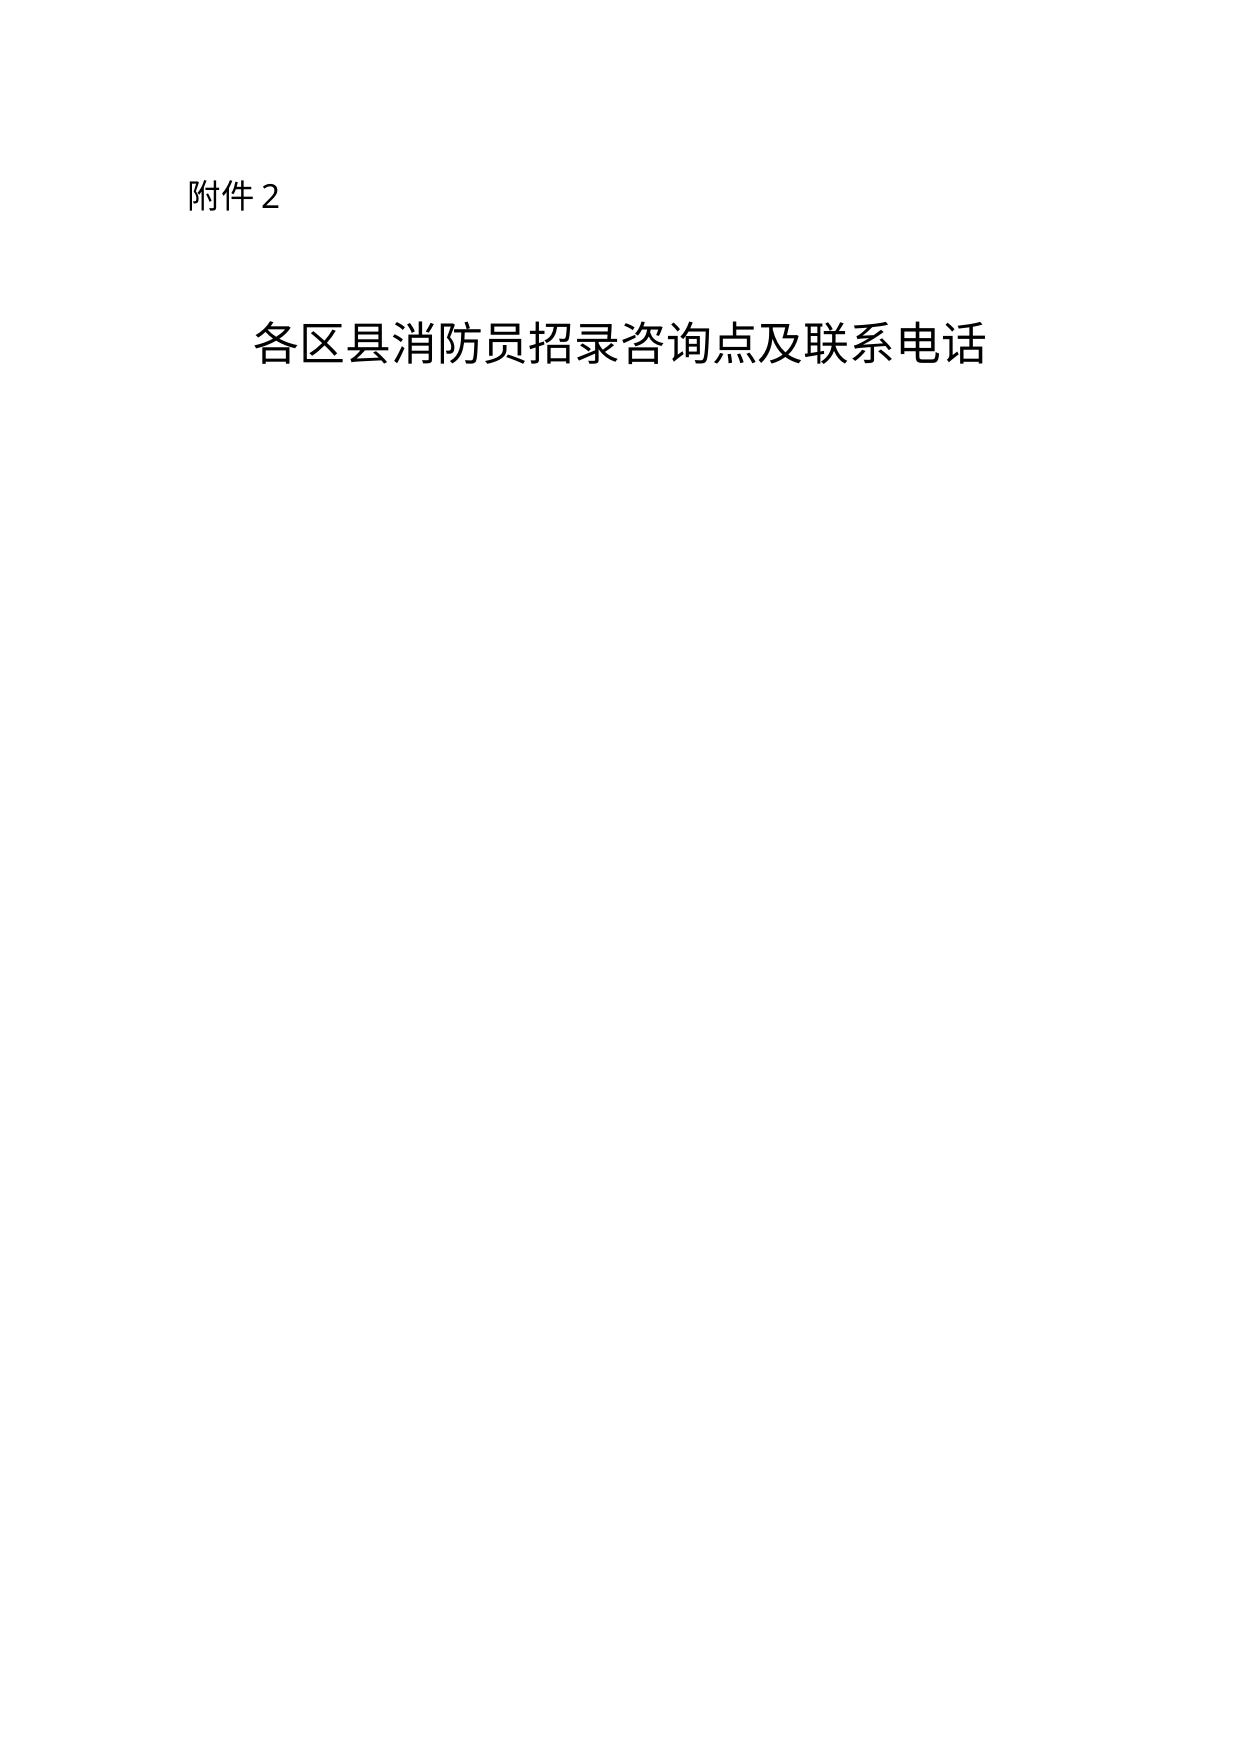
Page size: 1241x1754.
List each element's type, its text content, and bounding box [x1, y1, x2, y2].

text 各区县消防员招录咨询点及联系电话 [187, 292, 1053, 389]
text 附件2 [187, 162, 1053, 227]
